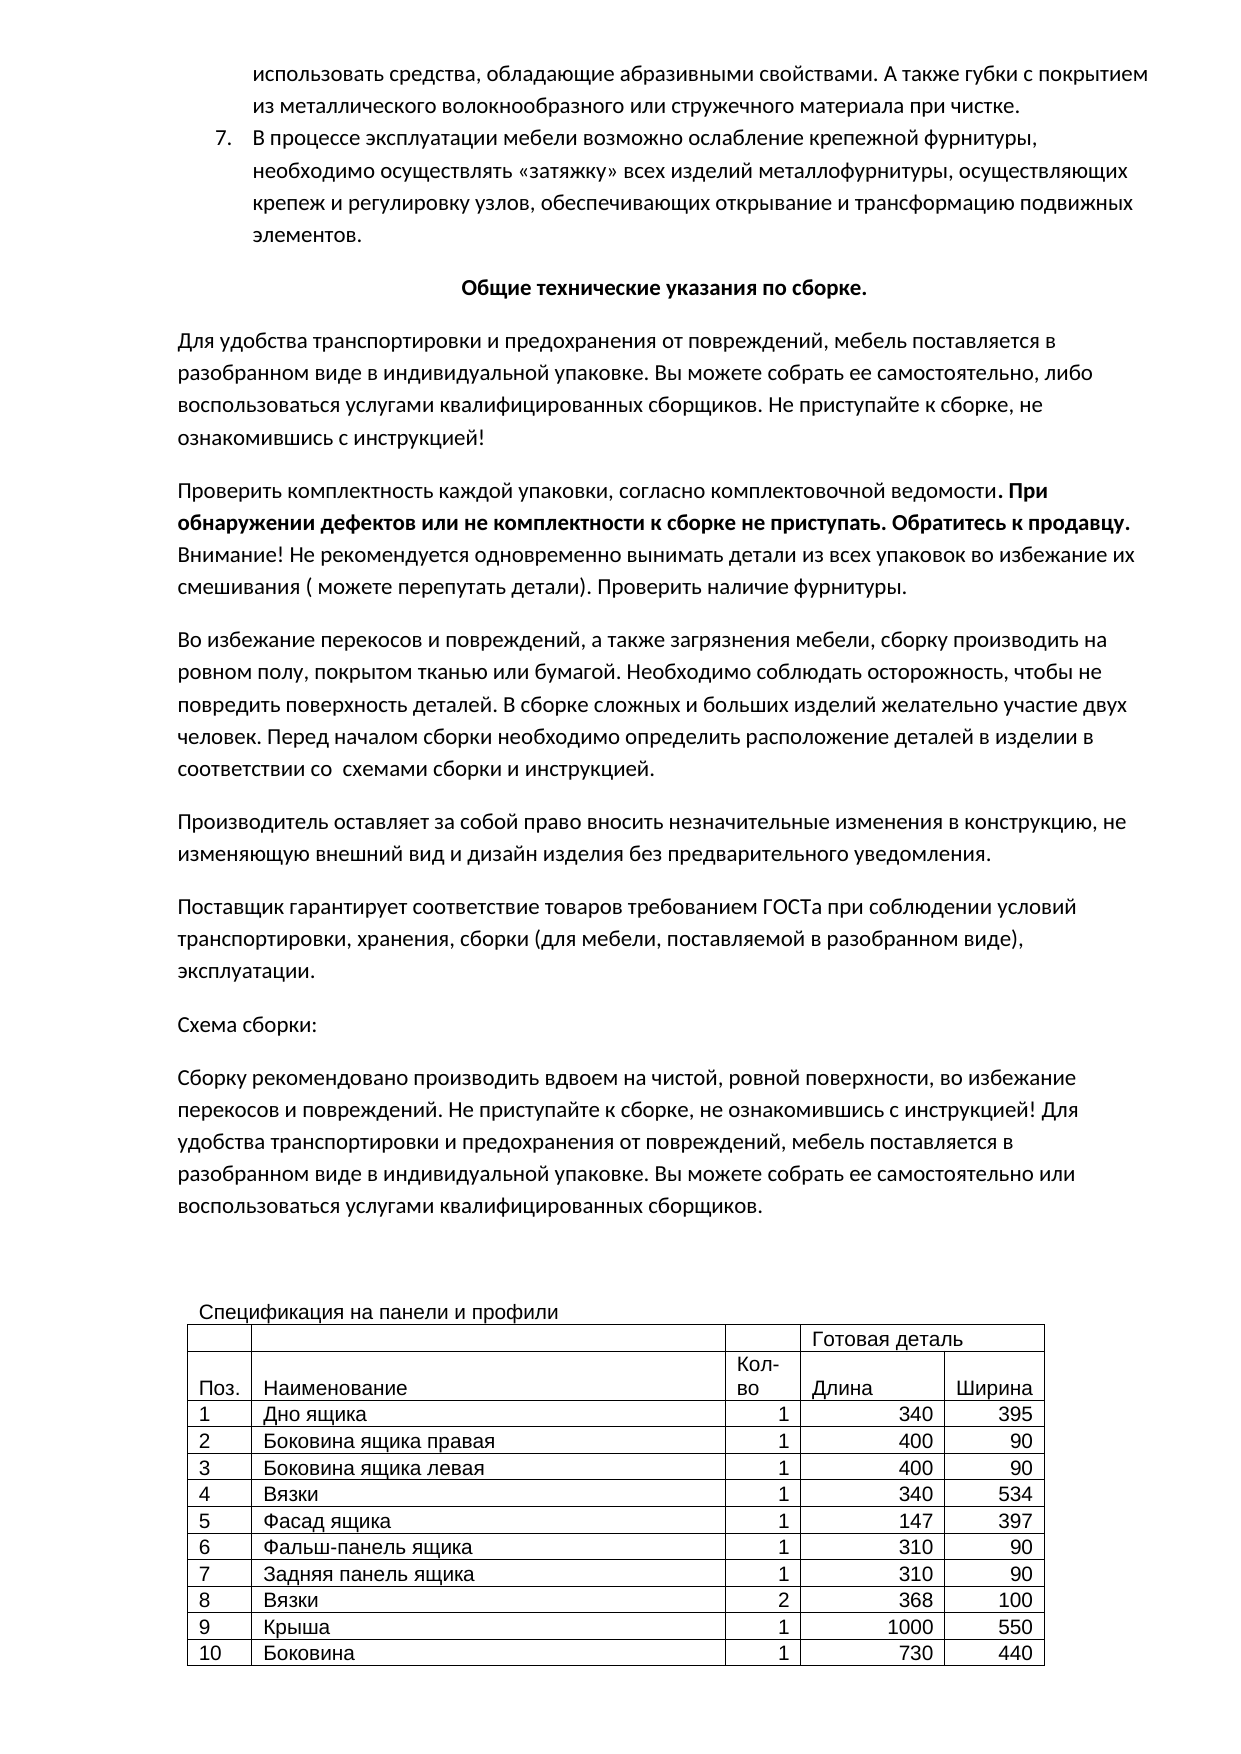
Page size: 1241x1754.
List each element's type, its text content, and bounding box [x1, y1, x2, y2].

table_cell Поз. [188, 1352, 251, 1399]
table_cell 90 [945, 1427, 1044, 1453]
table_cell Фасад ящика [252, 1507, 725, 1532]
text Проверить комплектность каждой упаковки, согласно комплектовочной ведомости. При обнаружении дефектов или не комплектности к сборке не приступать. Обратитесь к продавцу. Внимание! Не рекомендуется одновременно вынимать детали из всех упаковок во избежание их смешивания ( можете перепутать детали). Проверить наличие фурнитуры. [177, 476, 1152, 600]
text Производитель оставляет за собой право вносить незначительные изменения в конструкцию, не изменяющую внешний вид и дизайн изделия без предварительного уведомления. [177, 807, 1152, 867]
table_cell 440 [945, 1640, 1044, 1665]
table_cell 1 [726, 1507, 800, 1532]
table_cell 395 [945, 1401, 1044, 1426]
table_cell Задняя панель ящика [252, 1560, 725, 1586]
text Для удобства транспортировки и предохранения от повреждений, мебель поставляется в разобранном виде в индивидуальной упаковке. Вы можете собрать ее самостоятельно, либо воспользоваться услугами квалифицированных сборщиков. Не приступайте к сборке, не ознакомившись с инструкцией! [177, 326, 1152, 451]
table_cell 6 [188, 1534, 251, 1559]
table_cell Готовая деталь [801, 1325, 1044, 1351]
table_cell Наименование [252, 1352, 725, 1399]
table_cell 1 [726, 1613, 800, 1639]
table_cell 4 [188, 1480, 251, 1506]
text Общие технические указания по сборке. [177, 273, 1152, 301]
table_cell 10 [188, 1640, 251, 1665]
list В процессе эксплуатации мебели возможно ослабление крепежной фурнитуры, необходимо осуществлять «затяжку» всех изделий металлофурнитуры, осуществляющих крепеж и регулировку узлов, обеспечивающих открывание и трансформацию подвижных элементов. [215, 123, 1152, 248]
table_cell 397 [945, 1507, 1044, 1532]
table_cell 310 [801, 1560, 944, 1586]
table_cell 310 [801, 1534, 944, 1559]
text Во избежание перекосов и повреждений, а также загрязнения мебели, сборку производить на ровном полу, покрытом тканью или бумагой. Необходимо соблюдать осторожность, чтобы не повредить поверхность деталей. В сборке сложных и больших изделий желательно участие двух человек. Перед началом сборки необходимо определить расположение деталей в изделии в соответствии со схемами сборки и инструкцией. [177, 625, 1152, 782]
table_cell 1 [726, 1401, 800, 1426]
table_cell Длина [801, 1352, 944, 1399]
table_cell Кол-во [726, 1352, 800, 1399]
table_cell 1000 [801, 1613, 944, 1639]
table_cell 9 [188, 1613, 251, 1639]
text Поставщик гарантирует соответствие товаров требованием ГОСТа при соблюдении условий транспортировки, хранения, сборки (для мебели, поставляемой в разобранном виде), эксплуатации. [177, 892, 1152, 985]
table_cell 1 [726, 1534, 800, 1559]
table_cell [726, 1325, 800, 1351]
table_cell 550 [945, 1613, 1044, 1639]
table_cell 1 [726, 1454, 800, 1479]
table_cell 534 [945, 1480, 1044, 1506]
table_cell 340 [801, 1401, 944, 1426]
table_cell 90 [945, 1534, 1044, 1559]
text Схема сборки: [177, 1010, 1152, 1038]
table_cell Крыша [252, 1613, 725, 1639]
table_cell 1 [188, 1401, 251, 1426]
table_cell Боковина [252, 1640, 725, 1665]
table_cell Вязки [252, 1480, 725, 1506]
table_cell 1 [726, 1427, 800, 1453]
table_cell 1 [726, 1560, 800, 1586]
table_cell 2 [726, 1587, 800, 1612]
table_cell Ширина [945, 1352, 1044, 1399]
table_cell Боковина ящика правая [252, 1427, 725, 1453]
table_header Спецификация на панели и профили [187, 1298, 1044, 1324]
table_cell Фальш-панель ящика [252, 1534, 725, 1559]
table_cell 5 [188, 1507, 251, 1532]
table_cell Дно ящика [252, 1401, 725, 1426]
table_cell [252, 1325, 725, 1351]
table_cell Вязки [252, 1587, 725, 1612]
table_cell 400 [801, 1454, 944, 1479]
table_cell 3 [188, 1454, 251, 1479]
table_cell 147 [801, 1507, 944, 1532]
table_cell 368 [801, 1587, 944, 1612]
table_cell Боковина ящика левая [252, 1454, 725, 1479]
table_cell 7 [188, 1560, 251, 1586]
table_cell 730 [801, 1640, 944, 1665]
table_cell 1 [726, 1480, 800, 1506]
table_cell 400 [801, 1427, 944, 1453]
table_cell 100 [945, 1587, 1044, 1612]
table_cell 90 [945, 1560, 1044, 1586]
table_cell 1 [726, 1640, 800, 1665]
table_cell 2 [188, 1427, 251, 1453]
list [215, 59, 1152, 119]
table_cell 340 [801, 1480, 944, 1506]
table_cell 8 [188, 1587, 251, 1612]
table_cell 90 [945, 1454, 1044, 1479]
text Сборку рекомендовано производить вдвоем на чистой, ровной поверхности, во избежание перекосов и повреждений. Не приступайте к сборке, не ознакомившись с инструкцией! Для удобства транспортировки и предохранения от повреждений, мебель поставляется в разобранном виде в индивидуальной упаковке. Вы можете собрать ее самостоятельно или воспользоваться услугами квалифицированных сборщиков. [177, 1063, 1152, 1219]
table_cell [188, 1325, 251, 1351]
